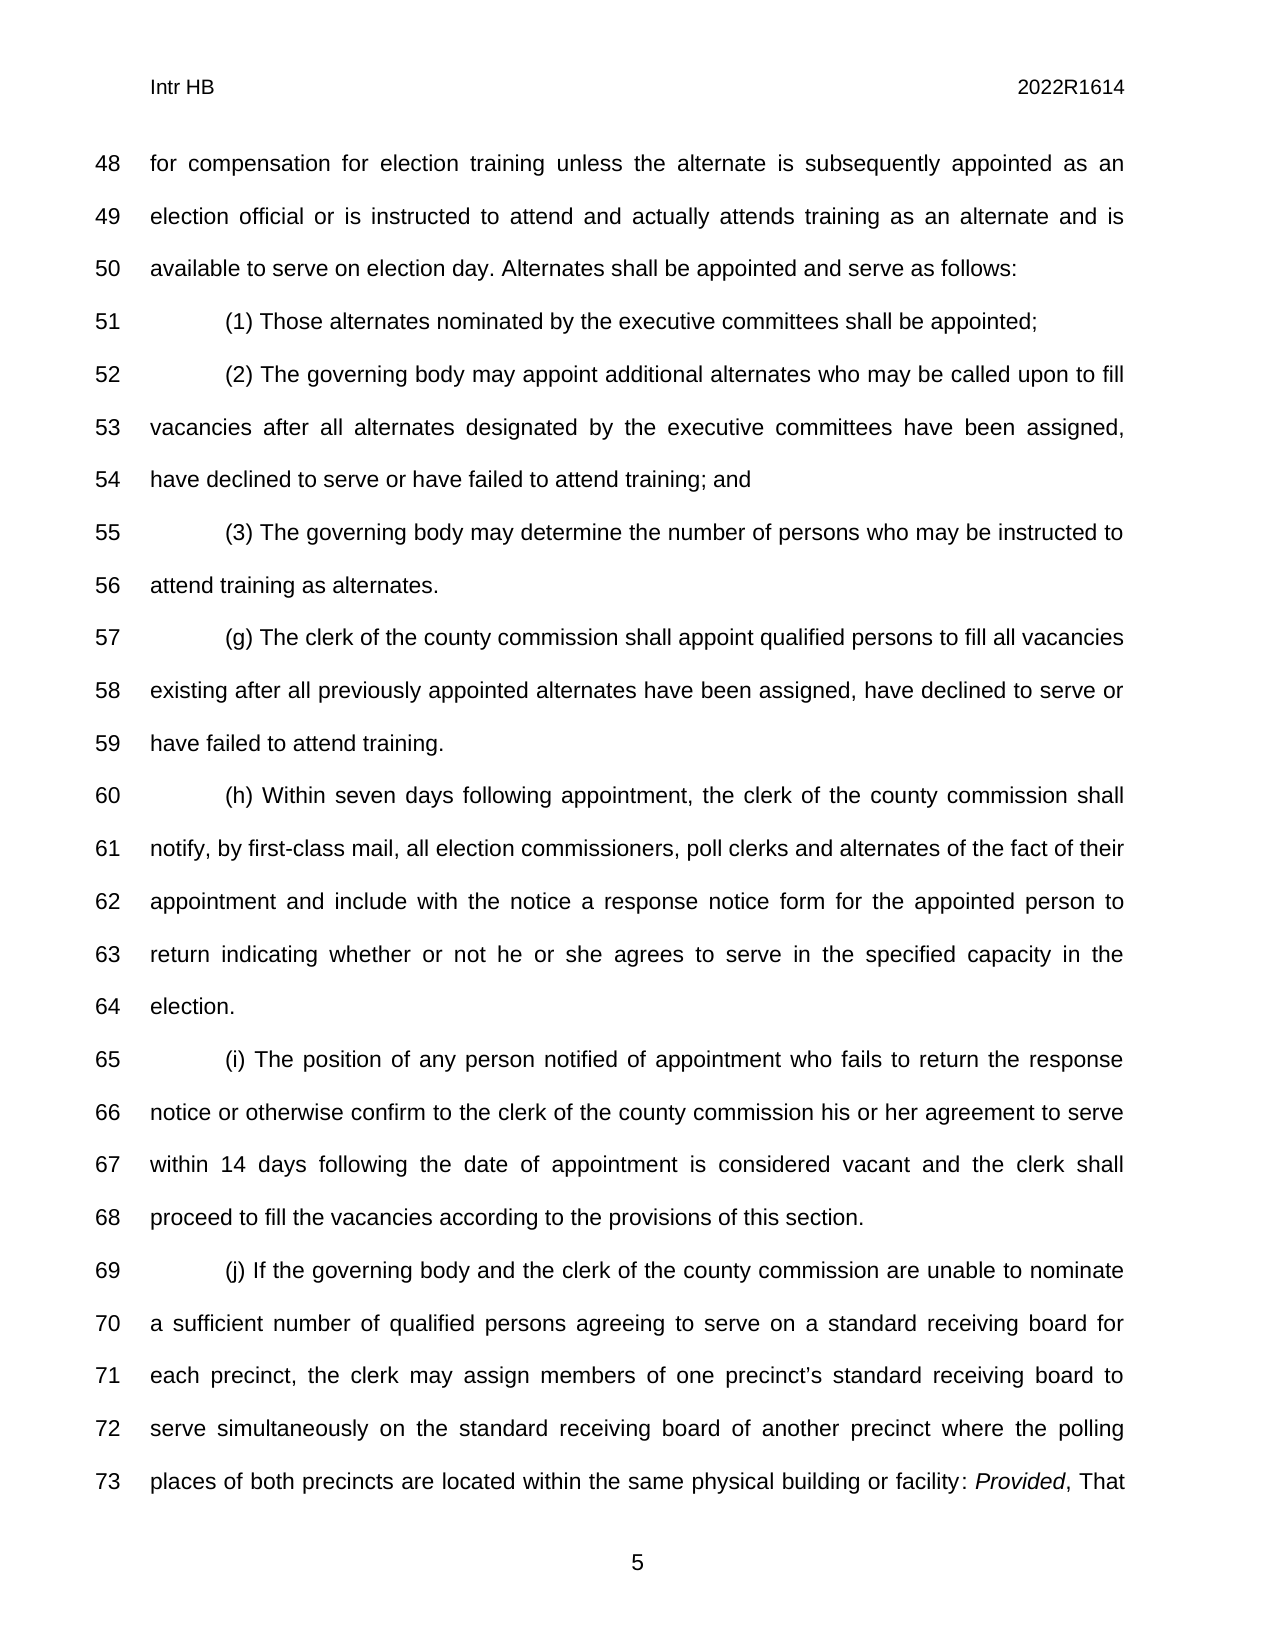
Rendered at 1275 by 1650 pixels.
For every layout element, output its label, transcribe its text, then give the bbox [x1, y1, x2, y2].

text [150, 1257, 1125, 1494]
text (3) The governing body may determine the number of persons who may be instructed to attend training as alternates. [150, 519, 1125, 598]
text (i) The position of any person notified of appointment who fails to return the response notice or otherwise confirm to the clerk of the county commission his or her agreement to serve within 14 days following the date of appointment is considered vacant and the clerk shall proceed to fill the vacancies according to the provisions of this section. [150, 1046, 1125, 1231]
text (1) Those alternates nominated by the executive committees shall be appointed; [150, 308, 1125, 334]
text (g) The clerk of the county commission shall appoint qualified persons to fill all vacancies existing after all previously appointed alternates have been assigned, have declined to serve or have failed to attend training. [150, 624, 1125, 756]
text (h) Within seven days following appointment, the clerk of the county commission shall notify, by first-class mail, all election commissioners, poll clerks and alternates of the fact of their appointment and include with the notice a response notice form for the appointed person to return indicating whether or not he or she agrees to serve in the specified capacity in the election. [150, 782, 1125, 1020]
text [150, 150, 1125, 282]
text (2) The governing body may appoint additional alternates who may be called upon to fill vacancies after all alternates designated by the executive committees have been assigned, have declined to serve or have failed to attend training; and [150, 361, 1125, 493]
